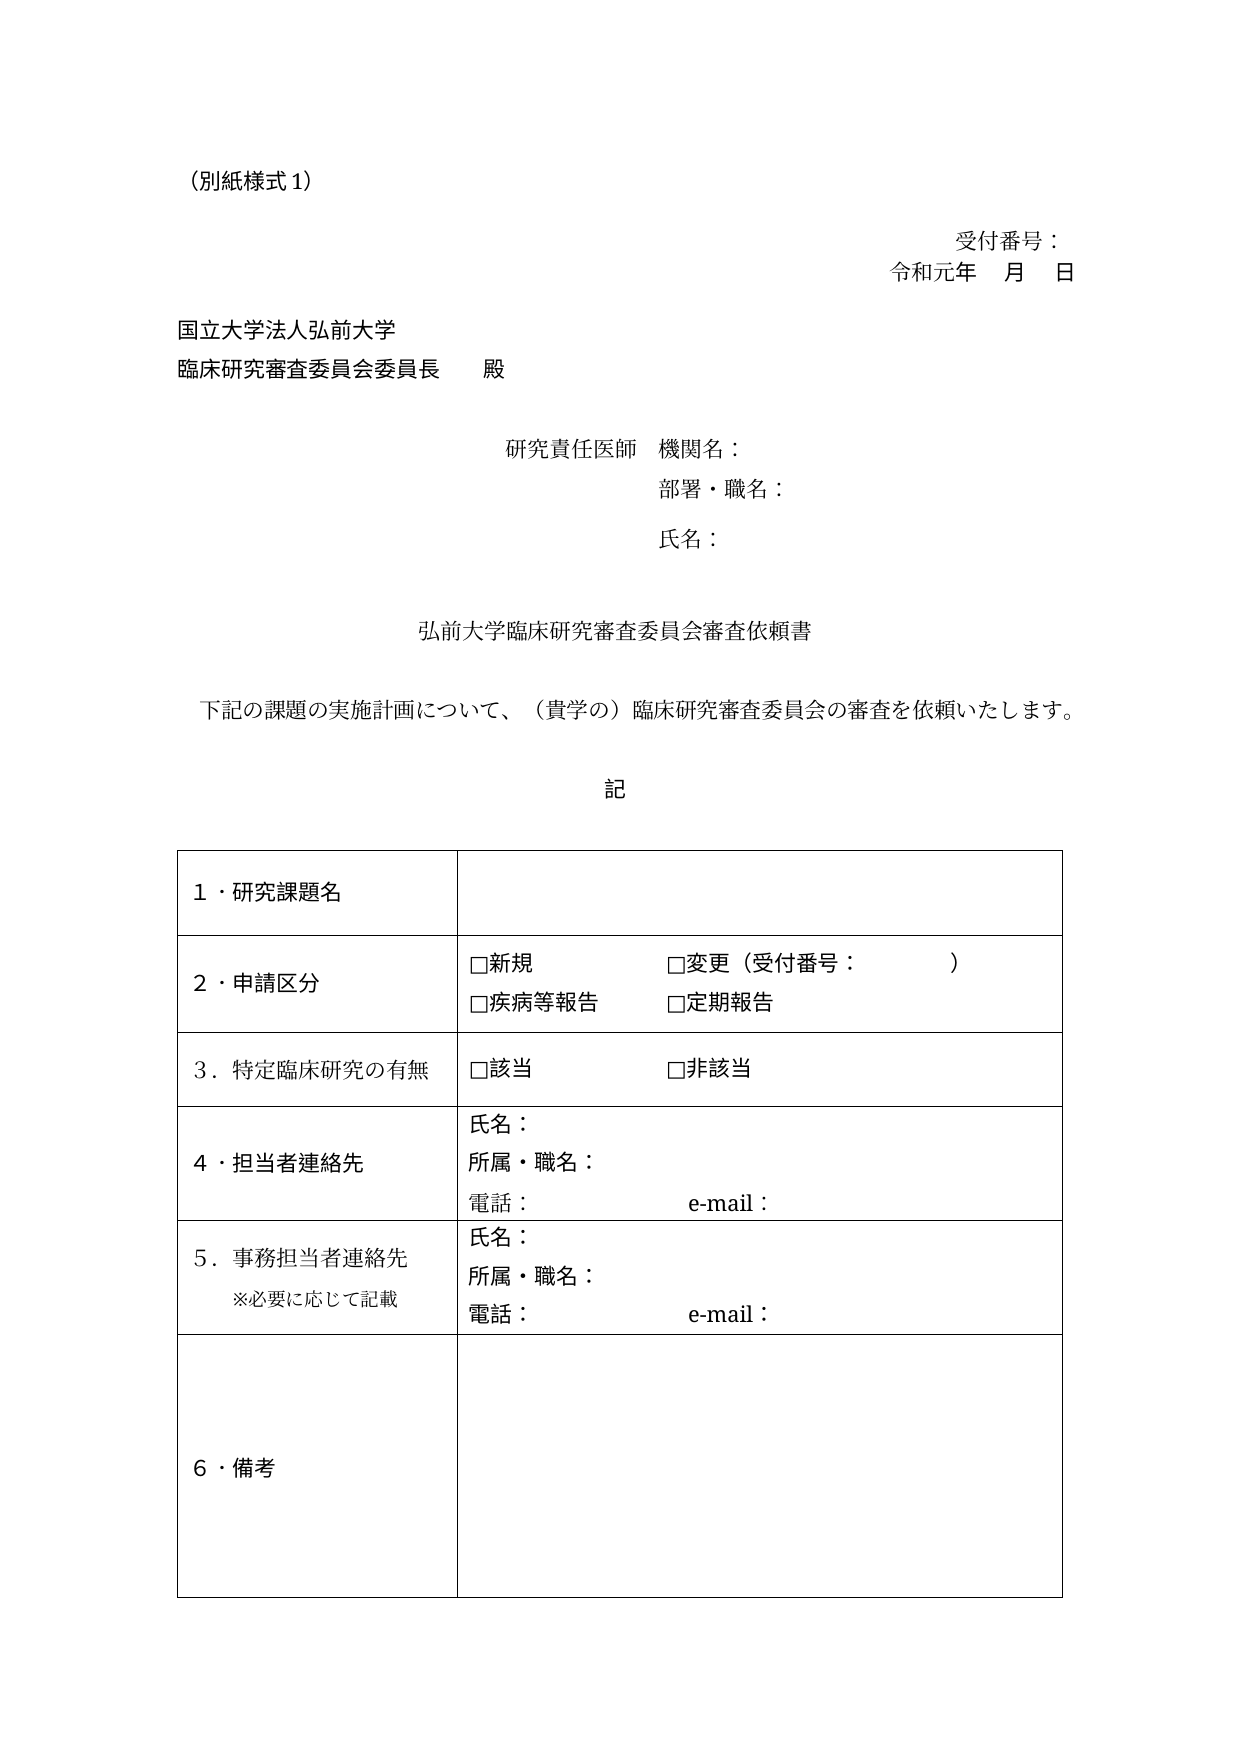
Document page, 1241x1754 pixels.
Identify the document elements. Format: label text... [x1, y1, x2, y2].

text 国立大学法人弘前大学 [177, 315, 1076, 345]
text 部署・職名： [658, 472, 1077, 504]
text （別紙様式1） [177, 166, 1076, 196]
text 研究責任医師 機関名： [506, 432, 1076, 464]
table_cell ４．担当者連絡先 [178, 1107, 457, 1220]
table_header １．研究課題名 [178, 851, 457, 935]
text 受付番号： [167, 224, 1065, 255]
table_cell [458, 1335, 1062, 1597]
text 記 [167, 773, 1063, 803]
table_cell ５．事務担当者連絡先 ※必要に応じて記載 [178, 1221, 457, 1333]
text 令和元年 月 日 [167, 255, 1076, 287]
table_header [458, 851, 1062, 935]
table_cell □新規 □変更（受付番号： ） □疾病等報告 □定期報告 [458, 936, 1062, 1032]
table_cell 氏名： 所属・職名： 電話： e-mail： [458, 1221, 1062, 1333]
text 氏名： [658, 522, 1077, 553]
table_cell ３．特定臨床研究の有無 [178, 1033, 457, 1106]
table_cell □該当 □非該当 [458, 1033, 1062, 1106]
table_cell ６．備考 [178, 1335, 457, 1597]
table_cell 氏名： 所属・職名： 電話： e-mail： [458, 1107, 1062, 1220]
table_cell ２．申請区分 [178, 936, 457, 1032]
text 弘前大学臨床研究審査委員会審査依頼書 [368, 614, 862, 645]
text 下記の課題の実施計画について、（貴学の）臨床研究審査委員会の審査を依頼いたします。 [199, 694, 1076, 725]
text 臨床研究審査委員会委員長 殿 [177, 354, 1076, 384]
